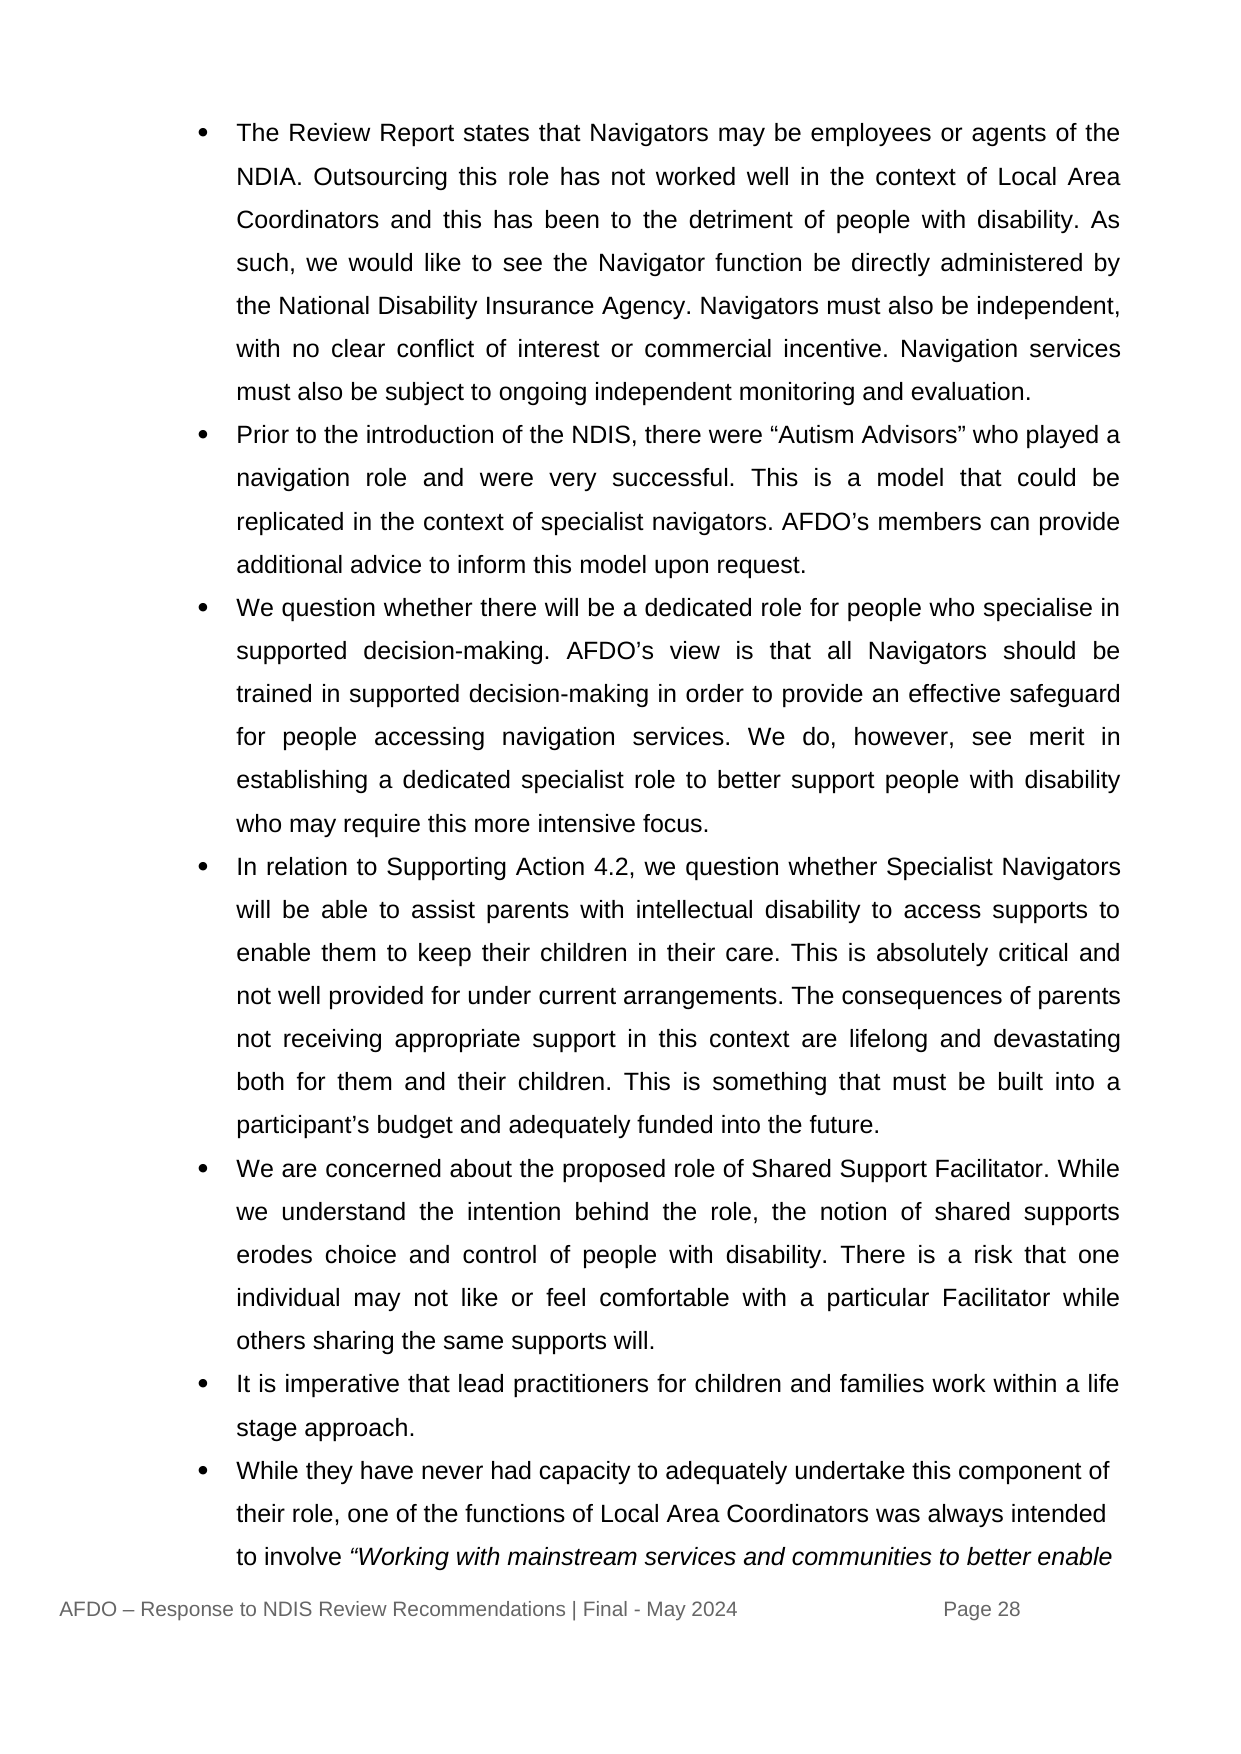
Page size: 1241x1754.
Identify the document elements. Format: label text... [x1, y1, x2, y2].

list In relation to Supporting Action 4.2, we question whether Specialist Navigators will be able to assist parents with intellectual disability to access supports to enable them to keep their children in their care. This is absolutely critical and not well provided for under current arrangements. The consequences of parents not receiving appropriate support in this context are lifelong and devastating both for them and their children. This is something that must be built into a participant’s budget and adequately funded into the future. [199, 852, 1122, 1139]
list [199, 1456, 1122, 1571]
list We question whether there will be a dedicated role for people who specialise in supported decision-making. AFDO’s view is that all Navigators should be trained in supported decision-making in order to provide an effective safeguard for people accessing navigation services. We do, however, see merit in establishing a dedicated specialist role to better support people with disability who may require this more intensive focus. [199, 593, 1122, 837]
list It is imperative that lead practitioners for children and families work within a life stage approach. [199, 1369, 1122, 1441]
list Prior to the introduction of the NDIS, there were “Autism Advisors” who played a navigation role and were very successful. This is a model that could be replicated in the context of specialist navigators. AFDO’s members can provide additional advice to inform this model upon request. [199, 420, 1122, 578]
list The Review Report states that Navigators may be employees or agents of the NDIA. Outsourcing this role has not worked well in the context of Local Area Coordinators and this has been to the detriment of people with disability. As such, we would like to see the Navigator function be directly administered by the National Disability Insurance Agency. Navigators must also be independent, with no clear conflict of interest or commercial incentive. Navigation services must also be subject to ongoing independent monitoring and evaluation. [199, 118, 1122, 406]
list We are concerned about the proposed role of Shared Support Facilitator. While we understand the intention behind the role, the notion of shared supports erodes choice and control of people with disability. There is a risk that one individual may not like or feel comfortable with a particular Facilitator while others sharing the same supports will. [199, 1154, 1122, 1355]
